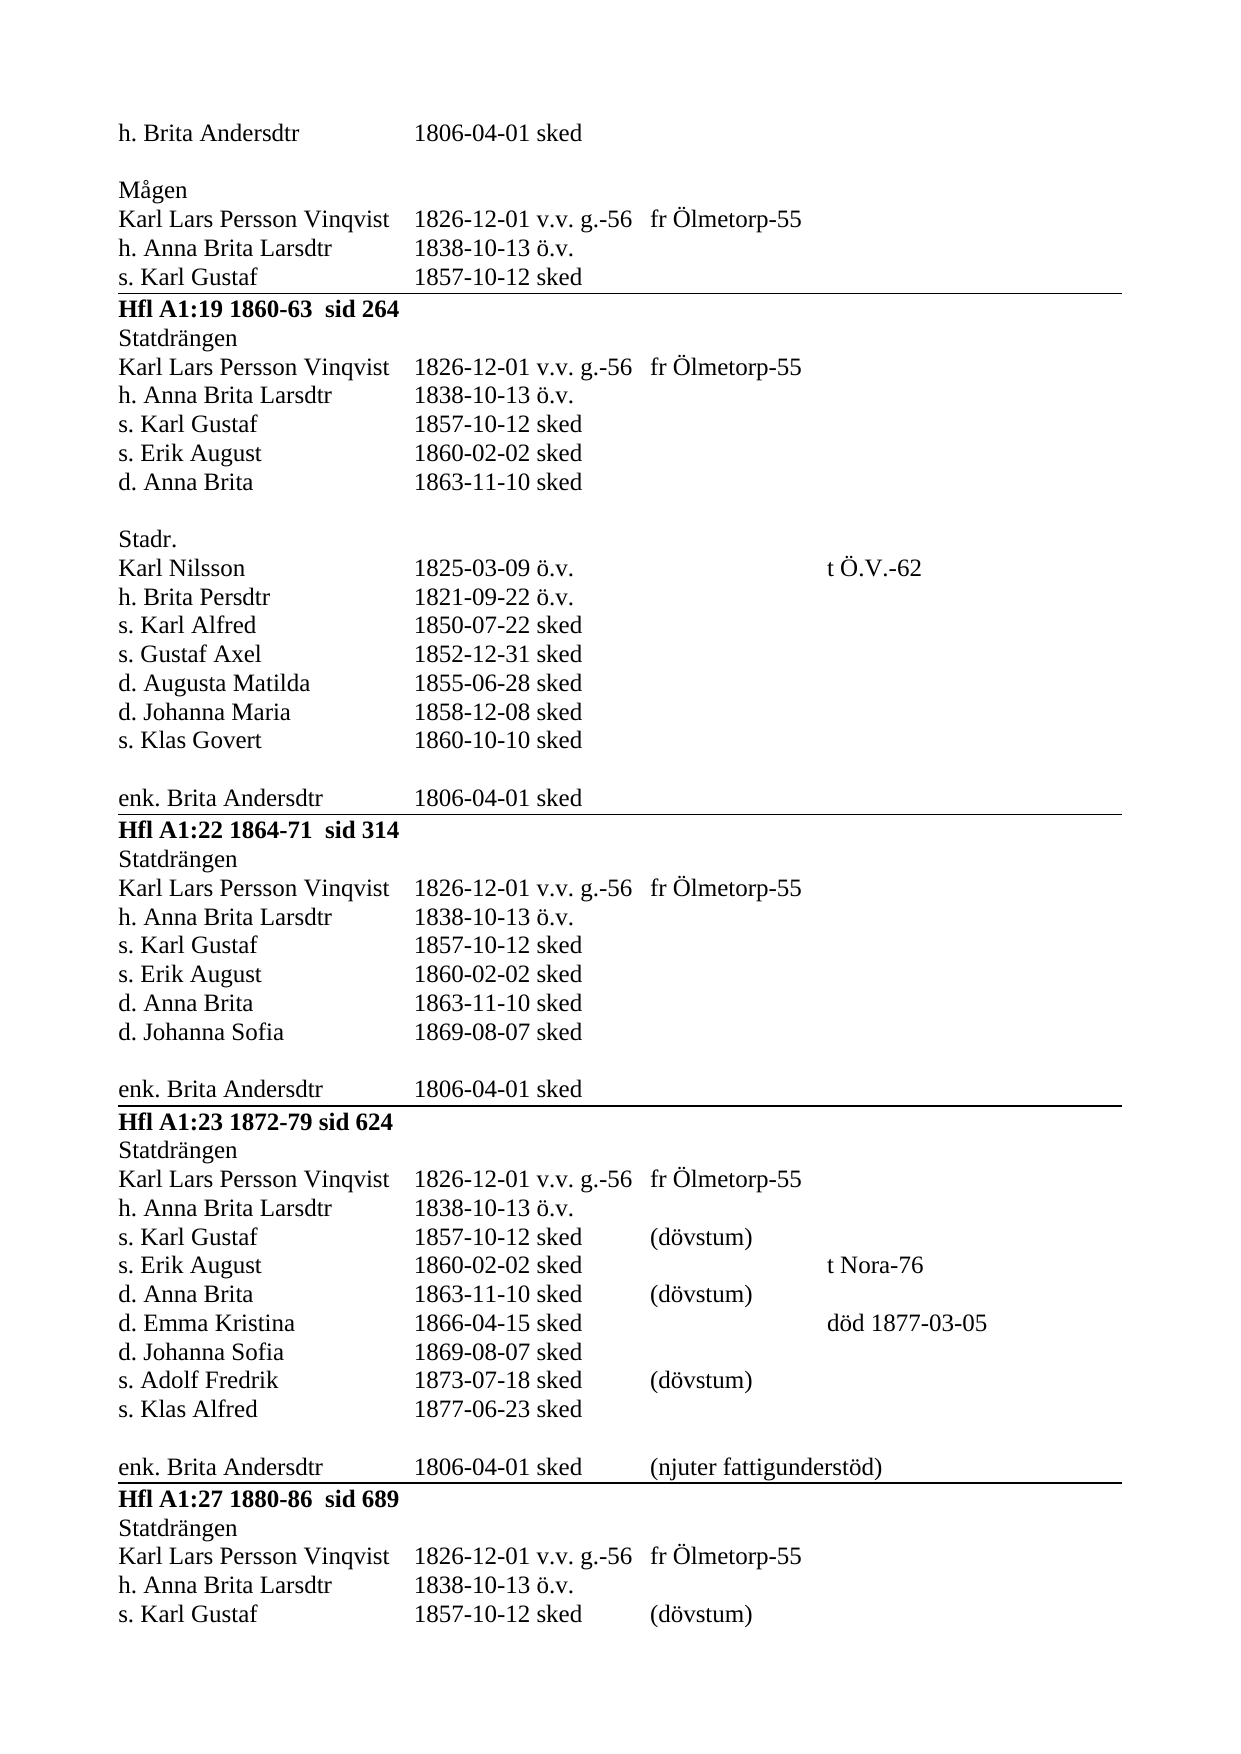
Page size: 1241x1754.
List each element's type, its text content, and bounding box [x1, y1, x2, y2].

text Statdrängen [118, 323, 1122, 352]
text h. Brita Persdtr 1821-09-22 ö.v. [118, 582, 1122, 611]
text s. Erik August 1860-02-02 sked [118, 959, 1122, 988]
text d. Johanna Maria 1858-12-08 sked [118, 697, 1122, 726]
text s. Karl Gustaf 1857-10-12 sked (dövstum) [118, 1599, 1122, 1628]
text h. Anna Brita Larsdtr 1838-10-13 ö.v. [118, 902, 1122, 930]
text enk. Brita Andersdtr 1806-04-01 sked [118, 1074, 1122, 1105]
text Karl Nilsson 1825-03-09 ö.v. t Ö.V.-62 [118, 553, 1122, 582]
text Statdrängen [118, 1135, 1122, 1164]
text d. Emma Kristina 1866-04-15 sked död 1877-03-05 [118, 1308, 1122, 1337]
text d. Augusta Matilda 1855-06-28 sked [118, 668, 1122, 697]
text s. Klas Alfred 1877-06-23 sked [118, 1394, 1122, 1423]
text Stadr. [118, 524, 1122, 553]
text Karl Lars Persson Vinqvist 1826-12-01 v.v. g.-56 fr Ölmetorp-55 [118, 1164, 1122, 1193]
text s. Karl Gustaf 1857-10-12 sked [118, 409, 1122, 438]
text h. Anna Brita Larsdtr 1838-10-13 ö.v. [118, 381, 1122, 409]
text d. Anna Brita 1863-11-10 sked [118, 988, 1122, 1017]
text enk. Brita Andersdtr 1806-04-01 sked [118, 783, 1122, 814]
text enk. Brita Andersdtr 1806-04-01 sked (njuter fattigunderstöd) [118, 1452, 1122, 1482]
text s. Erik August 1860-02-02 sked t Nora-76 [118, 1250, 1122, 1279]
text s. Karl Gustaf 1857-10-12 sked (dövstum) [118, 1222, 1122, 1250]
text Karl Lars Persson Vinqvist 1826-12-01 v.v. g.-56 fr Ölmetorp-55 [118, 352, 1122, 381]
text Karl Lars Persson Vinqvist 1826-12-01 v.v. g.-56 fr Ölmetorp-55 [118, 873, 1122, 902]
text Hfl A1:19 1860-63 sid 264 [118, 294, 1122, 323]
text Hfl A1:27 1880-86 sid 689 [118, 1484, 1122, 1513]
text Mågen [118, 176, 1122, 204]
text Statdrängen [118, 844, 1122, 873]
text h. Brita Andersdtr 1806-04-01 sked [118, 118, 1122, 147]
text s. Erik August 1860-02-02 sked [118, 438, 1122, 467]
text Karl Lars Persson Vinqvist 1826-12-01 v.v. g.-56 fr Ölmetorp-55 [118, 1541, 1122, 1570]
text s. Karl Gustaf 1857-10-12 sked [118, 262, 1122, 293]
text Hfl A1:22 1864-71 sid 314 [118, 815, 1122, 844]
text d. Anna Brita 1863-11-10 sked (dövstum) [118, 1279, 1122, 1308]
text h. Anna Brita Larsdtr 1838-10-13 ö.v. [118, 233, 1122, 262]
text s. Adolf Fredrik 1873-07-18 sked (dövstum) [118, 1365, 1122, 1394]
text Statdrängen [118, 1513, 1122, 1541]
text d. Johanna Sofia 1869-08-07 sked [118, 1337, 1122, 1365]
text s. Karl Gustaf 1857-10-12 sked [118, 930, 1122, 959]
text d. Anna Brita 1863-11-10 sked [118, 467, 1122, 496]
text Karl Lars Persson Vinqvist 1826-12-01 v.v. g.-56 fr Ölmetorp-55 [118, 204, 1122, 233]
text h. Anna Brita Larsdtr 1838-10-13 ö.v. [118, 1193, 1122, 1222]
text s. Karl Alfred 1850-07-22 sked [118, 611, 1122, 639]
text h. Anna Brita Larsdtr 1838-10-13 ö.v. [118, 1570, 1122, 1599]
text Hfl A1:23 1872-79 sid 624 [118, 1107, 1122, 1135]
text s. Klas Govert 1860-10-10 sked [118, 726, 1122, 754]
text s. Gustaf Axel 1852-12-31 sked [118, 639, 1122, 668]
text d. Johanna Sofia 1869-08-07 sked [118, 1017, 1122, 1045]
